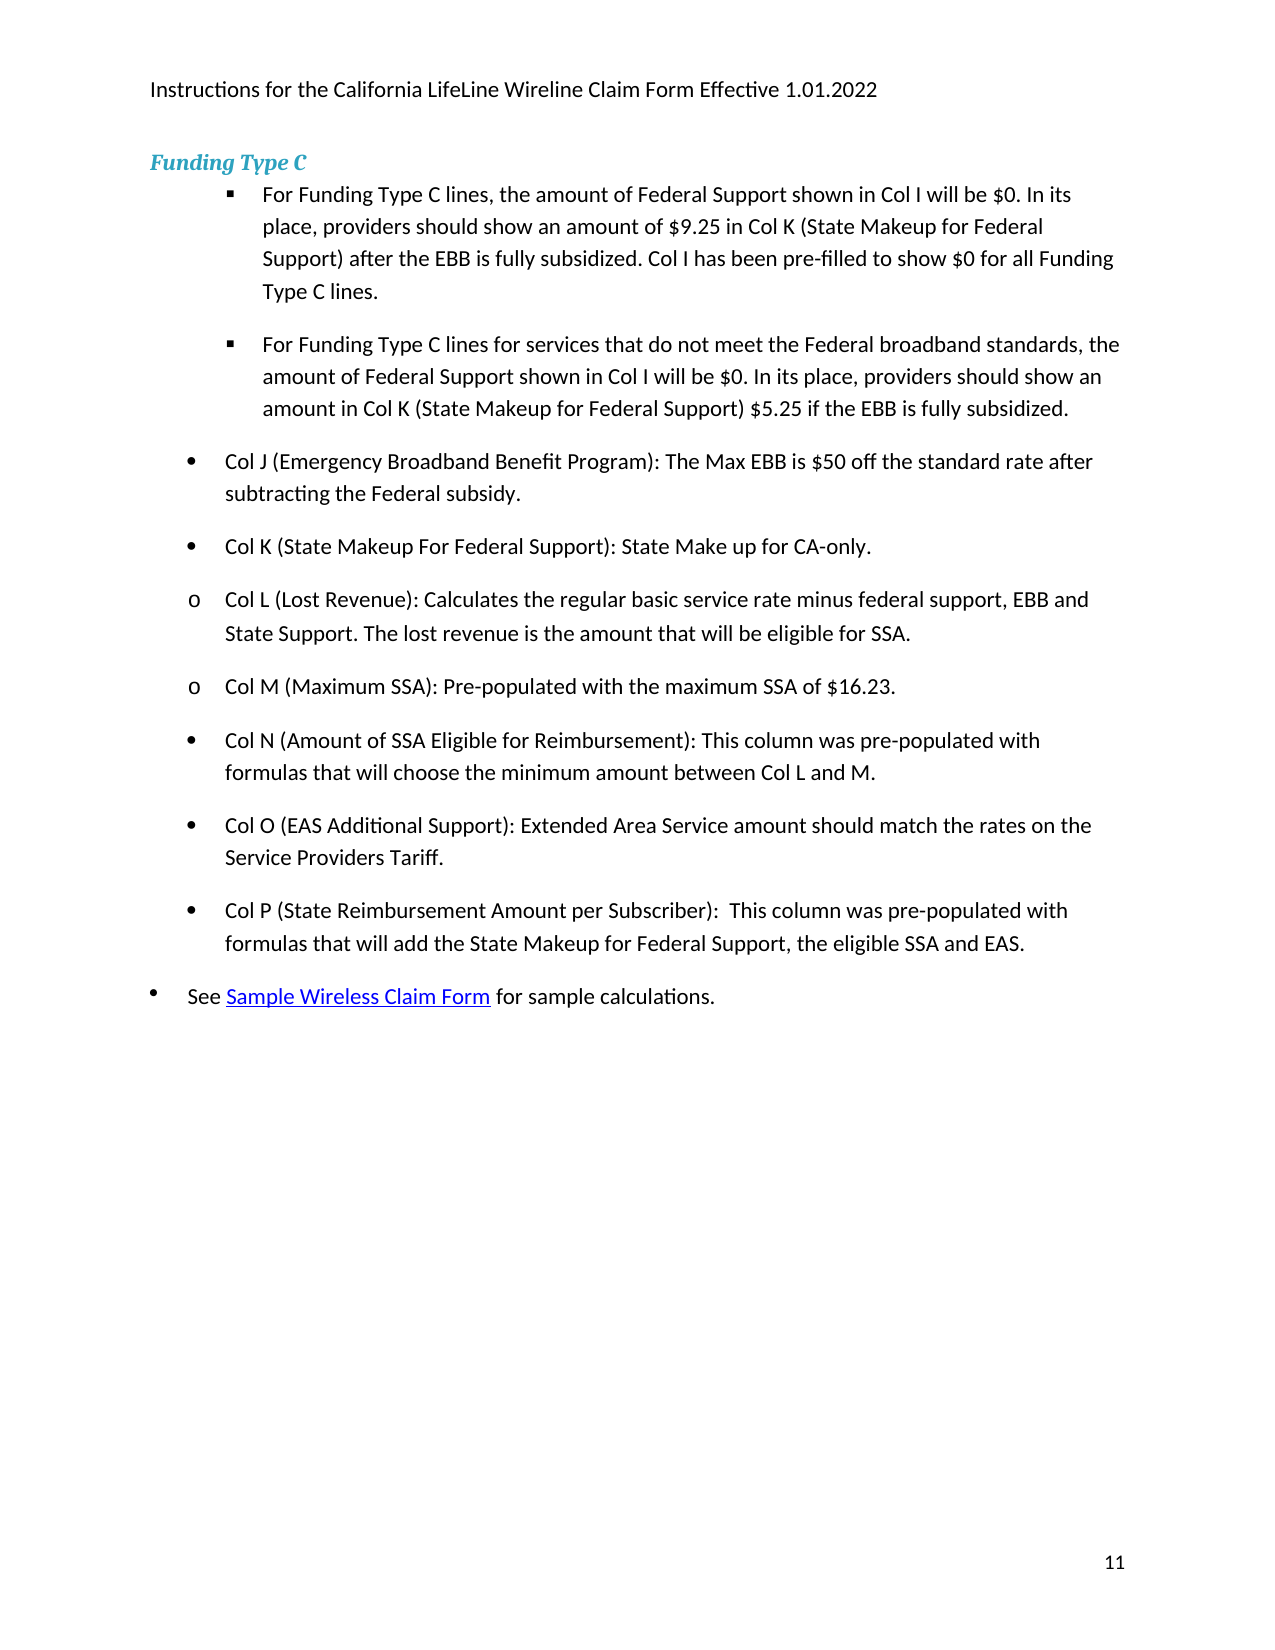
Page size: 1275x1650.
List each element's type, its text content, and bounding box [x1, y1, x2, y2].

list Col M (Maximum SSA): Pre-populated with the maximum SSA of $16.23. [187, 672, 1125, 701]
list Col K (State Makeup For Federal Support): State Make up for CA-only. [187, 532, 1125, 560]
list For Funding Type C lines, the amount of Federal Support shown in Col I will be $0. In its place, providers should show an amount of $9.25 in Col K (State Makeup for Federal Support) after the EBB is fully subsidized. Col I has been pre-filled to show $0 for all Funding Type C lines. [225, 180, 1125, 305]
list See Sample Wireless Claim Form for sample calculations. [150, 982, 1125, 1010]
list Col L (Lost Revenue): Calculates the regular basic service rate minus federal support, EBB and State Support. The lost revenue is the amount that will be eligible for SSA. [187, 585, 1125, 647]
list Col P (State Reimbursement Amount per Subscriber): This column was pre-populated with formulas that will add the State Makeup for Federal Support, the eligible SSA and EAS. [187, 897, 1125, 957]
subtitle Funding Type C [150, 150, 1125, 176]
list Col N (Amount of SSA Eligible for Reimbursement): This column was pre-populated with formulas that will choose the minimum amount between Col L and M. [187, 726, 1125, 786]
list Col O (EAS Additional Support): Extended Area Service amount should match the rates on the Service Providers Tariff. [187, 811, 1125, 872]
list Col J (Emergency Broadband Benefit Program): The Max EBB is $50 off the standard rate after subtracting the Federal subsidy. [187, 447, 1125, 507]
list For Funding Type C lines for services that do not meet the Federal broadband standards, the amount of Federal Support shown in Col I will be $0. In its place, providers should show an amount in Col K (State Makeup for Federal Support) $5.25 if the EBB is fully subsidized. [225, 330, 1125, 422]
